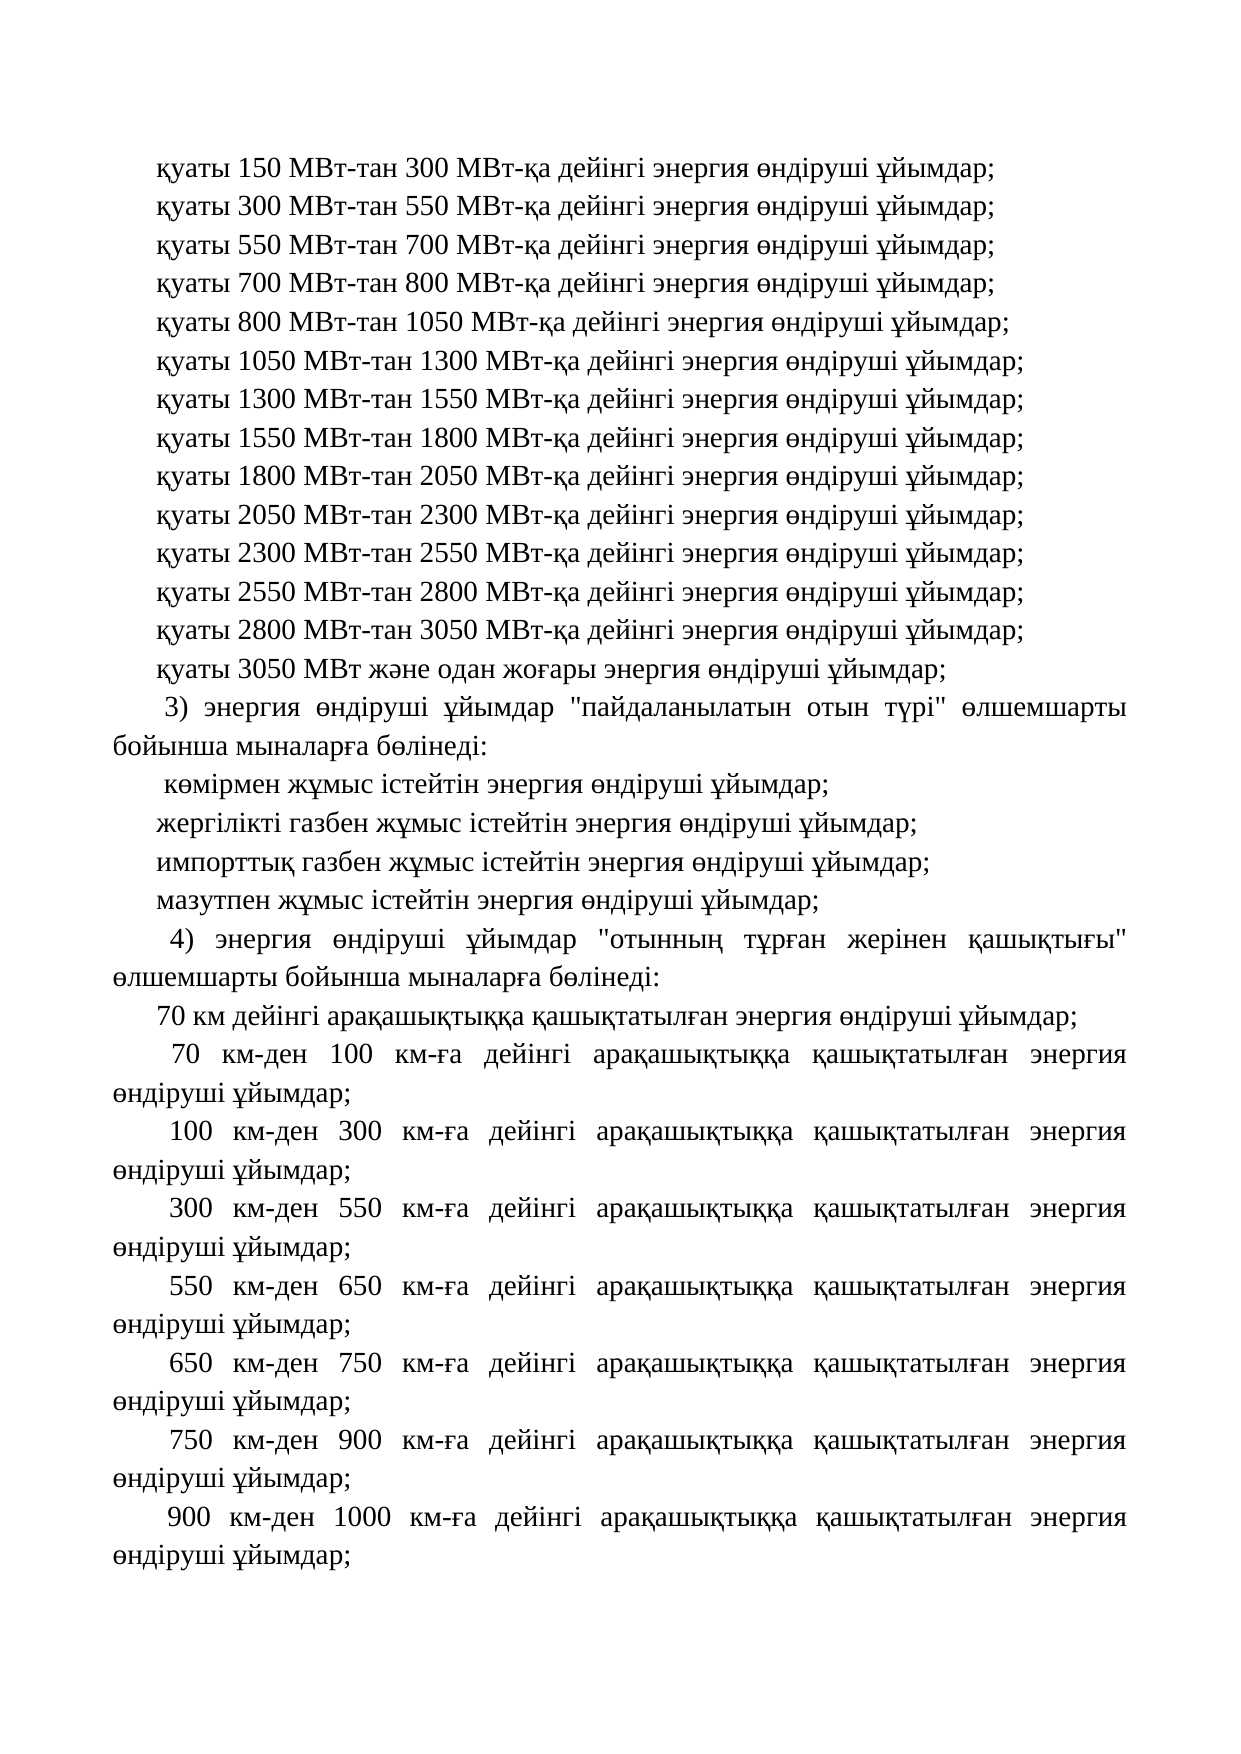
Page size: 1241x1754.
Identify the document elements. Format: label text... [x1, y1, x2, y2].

text 900 км-ден 1000 км-ға дейінгі арақашықтыққа қашықтатылған энергия өндіруші ұйымдар; [112, 1499, 1128, 1571]
text қуаты 1550 МВт-тан 1800 МВт-қа дейінгі энергия өндіруші ұйымдар; [112, 420, 1128, 453]
text қуаты 3050 МВт және одан жоғары энергия өндіруші ұйымдар; [112, 651, 1128, 684]
text 550 км-ден 650 км-ға дейінгі арақашықтыққа қашықтатылған энергия өндіруші ұйымдар; [112, 1268, 1128, 1340]
text қуаты 1050 МВт-тан 1300 МВт-қа дейінгі энергия өндіруші ұйымдар; [112, 343, 1128, 376]
text қуаты 700 МВт-тан 800 МВт-қа дейінгі энергия өндіруші ұйымдар; [112, 266, 1128, 299]
text қуаты 150 МВт-тан 300 МВт-қа дейінгі энергия өндіруші ұйымдар; [112, 150, 1128, 183]
text 750 км-ден 900 км-ға дейінгі арақашықтыққа қашықтатылған энергия өндіруші ұйымдар; [112, 1422, 1128, 1494]
text қуаты 2800 МВт-тан 3050 МВт-қа дейінгі энергия өндіруші ұйымдар; [112, 612, 1128, 646]
text 4) энергия өндіруші ұйымдар "отынның тұрған жерінен қашықтығы" өлшемшарты бойынша мыналарға бөлінеді: [112, 921, 1128, 993]
text 300 км-ден 550 км-ға дейінгі арақашықтыққа қашықтатылған энергия өндіруші ұйымдар; [112, 1191, 1128, 1263]
text мазутпен жұмыс істейтін энергия өндіруші ұйымдар; [112, 882, 1128, 916]
text 3) энергия өндіруші ұйымдар "пайдаланылатын отын түрі" өлшемшарты бойынша мыналарға бөлінеді: [112, 689, 1128, 762]
text қуаты 550 МВт-тан 700 МВт-қа дейінгі энергия өндіруші ұйымдар; [112, 227, 1128, 261]
text қуаты 1300 МВт-тан 1550 МВт-қа дейінгі энергия өндіруші ұйымдар; [112, 381, 1128, 415]
text 70 км дейінгі арақашықтыққа қашықтатылған энергия өндіруші ұйымдар; [112, 998, 1128, 1031]
text 650 км-ден 750 км-ға дейінгі арақашықтыққа қашықтатылған энергия өндіруші ұйымдар; [112, 1345, 1128, 1417]
text жергілікті газбен жұмыс істейтін энергия өндіруші ұйымдар; [112, 805, 1128, 839]
text қуаты 2050 МВт-тан 2300 МВт-қа дейінгі энергия өндіруші ұйымдар; [112, 497, 1128, 530]
text қуаты 300 МВт-тан 550 МВт-қа дейінгі энергия өндіруші ұйымдар; [112, 188, 1128, 222]
text 100 км-ден 300 км-ға дейінгі арақашықтыққа қашықтатылған энергия өндіруші ұйымдар; [112, 1113, 1128, 1186]
text қуаты 2300 МВт-тан 2550 МВт-қа дейінгі энергия өндіруші ұйымдар; [112, 535, 1128, 569]
text қуаты 1800 МВт-тан 2050 МВт-қа дейінгі энергия өндіруші ұйымдар; [112, 458, 1128, 492]
text көмірмен жұмыс істейтін энергия өндіруші ұйымдар; [112, 767, 1128, 800]
text қуаты 800 МВт-тан 1050 МВт-қа дейінгі энергия өндіруші ұйымдар; [112, 304, 1128, 338]
text 70 км-ден 100 км-ға дейінгі арақашықтыққа қашықтатылған энергия өндіруші ұйымдар; [112, 1036, 1128, 1108]
text импорттық газбен жұмыс істейтін энергия өндіруші ұйымдар; [112, 844, 1128, 877]
text қуаты 2550 МВт-тан 2800 МВт-қа дейінгі энергия өндіруші ұйымдар; [112, 574, 1128, 607]
